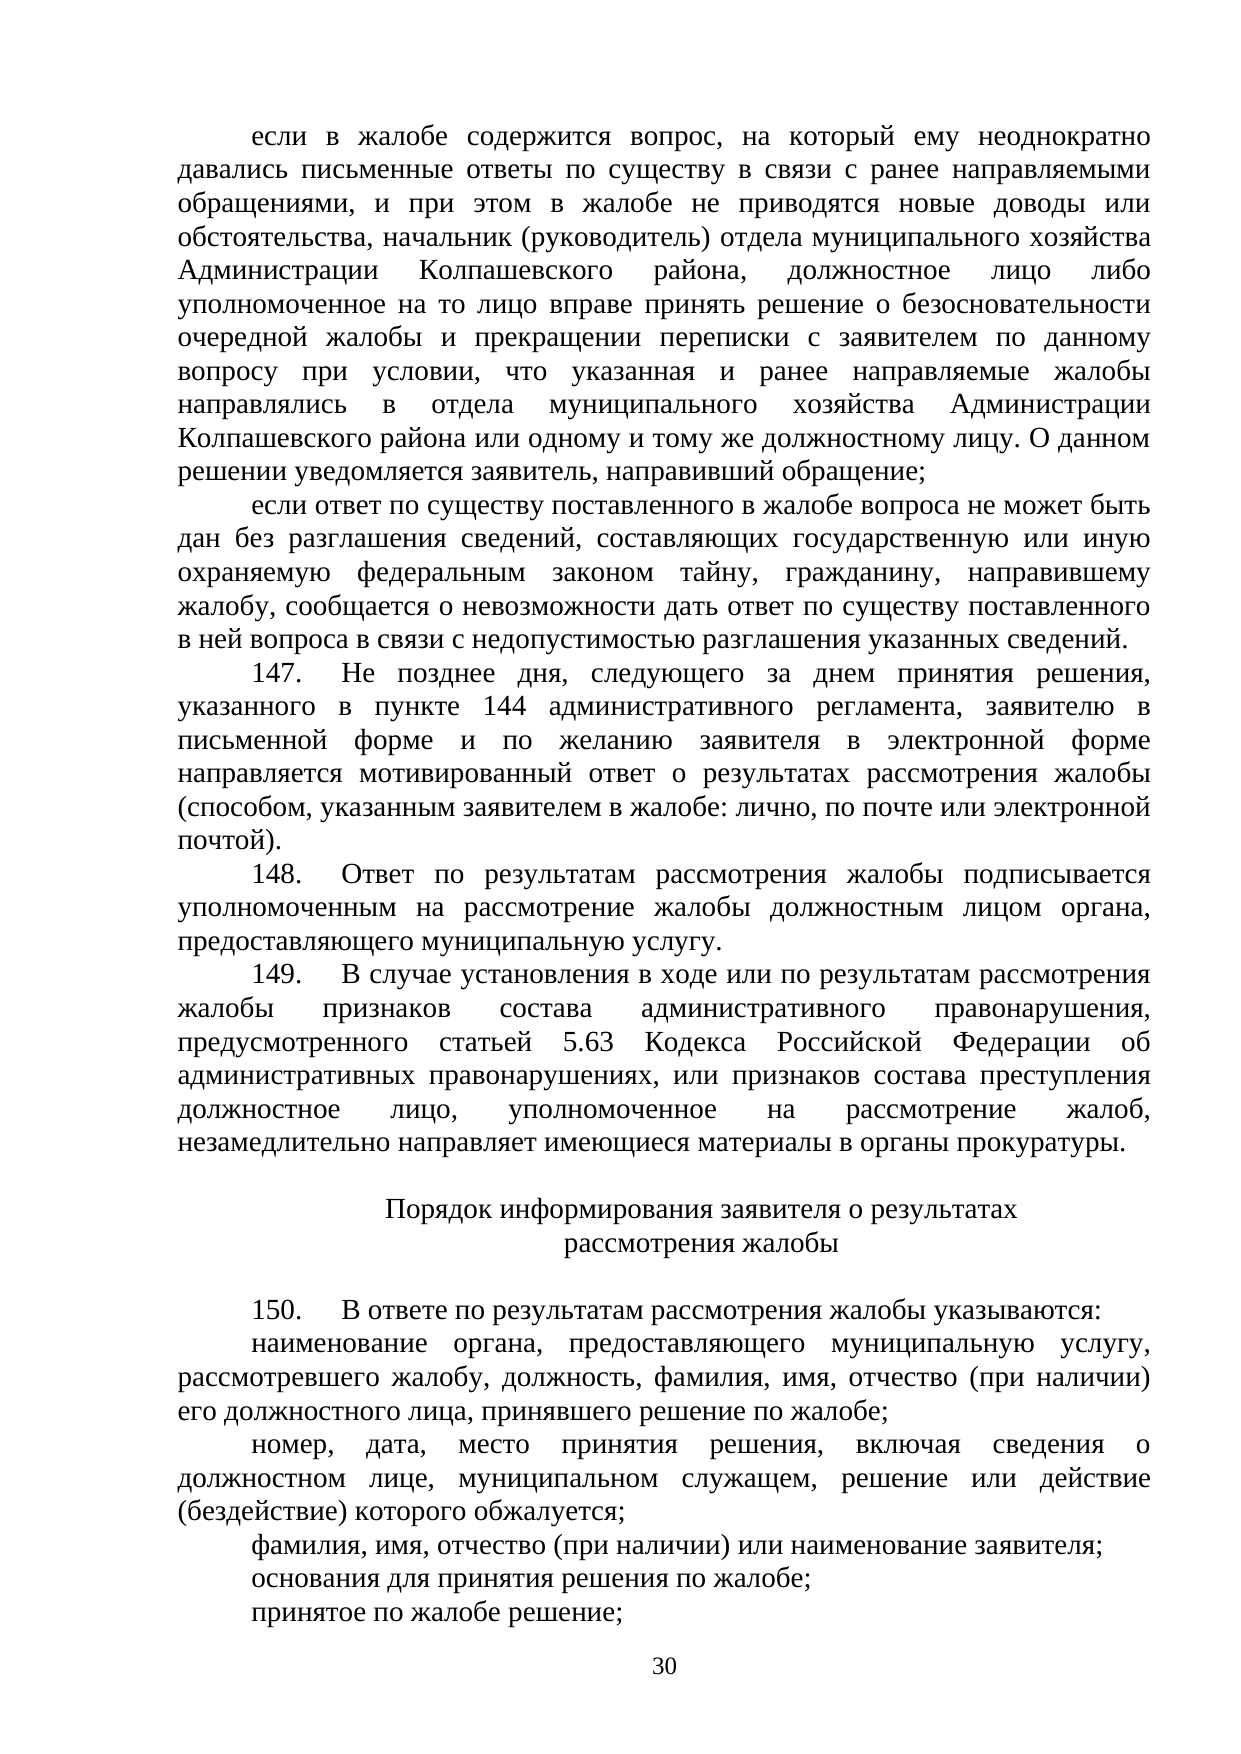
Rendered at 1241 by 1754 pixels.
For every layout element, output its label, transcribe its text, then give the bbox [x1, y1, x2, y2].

text фамилия, имя, отчество (при наличии) или наименование заявителя; [177, 1527, 1152, 1560]
text Порядок информирования заявителя о результатах [177, 1191, 1152, 1225]
text рассмотрения жалобы [177, 1225, 1152, 1258]
text принятое по жалобе решение; [177, 1594, 1152, 1627]
text если в жалобе содержится вопрос, на который ему неоднократно давались письменные ответы по существу в связи с ранее направляемыми обращениями, и при этом в жалобе не приводятся новые доводы или обстоятельства, начальник (руководитель) отдела муниципального хозяйства Администрации Колпашевского района, должностное лицо либо уполномоченное на то лицо вправе принять решение о безосновательности очередной жалобы и прекращении переписки с заявителем по данному вопросу при условии, что указанная и ранее направляемые жалобы направлялись в отдела муниципального хозяйства Администрации Колпашевского района или одному и тому же должностному лицу. О данном решении уведомляется заявитель, направивший обращение; [177, 118, 1152, 487]
text наименование органа, предоставляющего муниципальную услугу, рассмотревшего жалобу, должность, фамилия, имя, отчество (при наличии) его должностного лица, принявшего решение по жалобе; [177, 1326, 1152, 1426]
list Ответ по результатам рассмотрения жалобы подписывается уполномоченным на рассмотрение жалобы должностным лицом органа, предоставляющего муниципальную услугу. [177, 856, 1152, 957]
list В ответе по результатам рассмотрения жалобы указываются: [177, 1292, 1152, 1326]
list В случае установления в ходе или по результатам рассмотрения жалобы признаков состава административного правонарушения, предусмотренного статьей 5.63 Кодекса Российской Федерации об административных правонарушениях, или признаков состава преступления должностное лицо, уполномоченное на рассмотрение жалоб, незамедлительно направляет имеющиеся материалы в органы прокуратуры. [177, 957, 1152, 1158]
text основания для принятия решения по жалобе; [177, 1560, 1152, 1594]
list Не позднее дня, следующего за днем принятия решения, указанного в пункте 144 административного регламента, заявителю в письменной форме и по желанию заявителя в электронной форме направляется мотивированный ответ о результатах рассмотрения жалобы (способом, указанным заявителем в жалобе: лично, по почте или электронной почтой). [177, 655, 1152, 856]
text если ответ по существу поставленного в жалобе вопроса не может быть дан без разглашения сведений, составляющих государственную или иную охраняемую федеральным законом тайну, гражданину, направившему жалобу, сообщается о невозможности дать ответ по существу поставленного в ней вопроса в связи с недопустимостью разглашения указанных сведений. [177, 487, 1152, 655]
text номер, дата, место принятия решения, включая сведения о должностном лице, муниципальном служащем, решение или действие (бездействие) которого обжалуется; [177, 1426, 1152, 1527]
